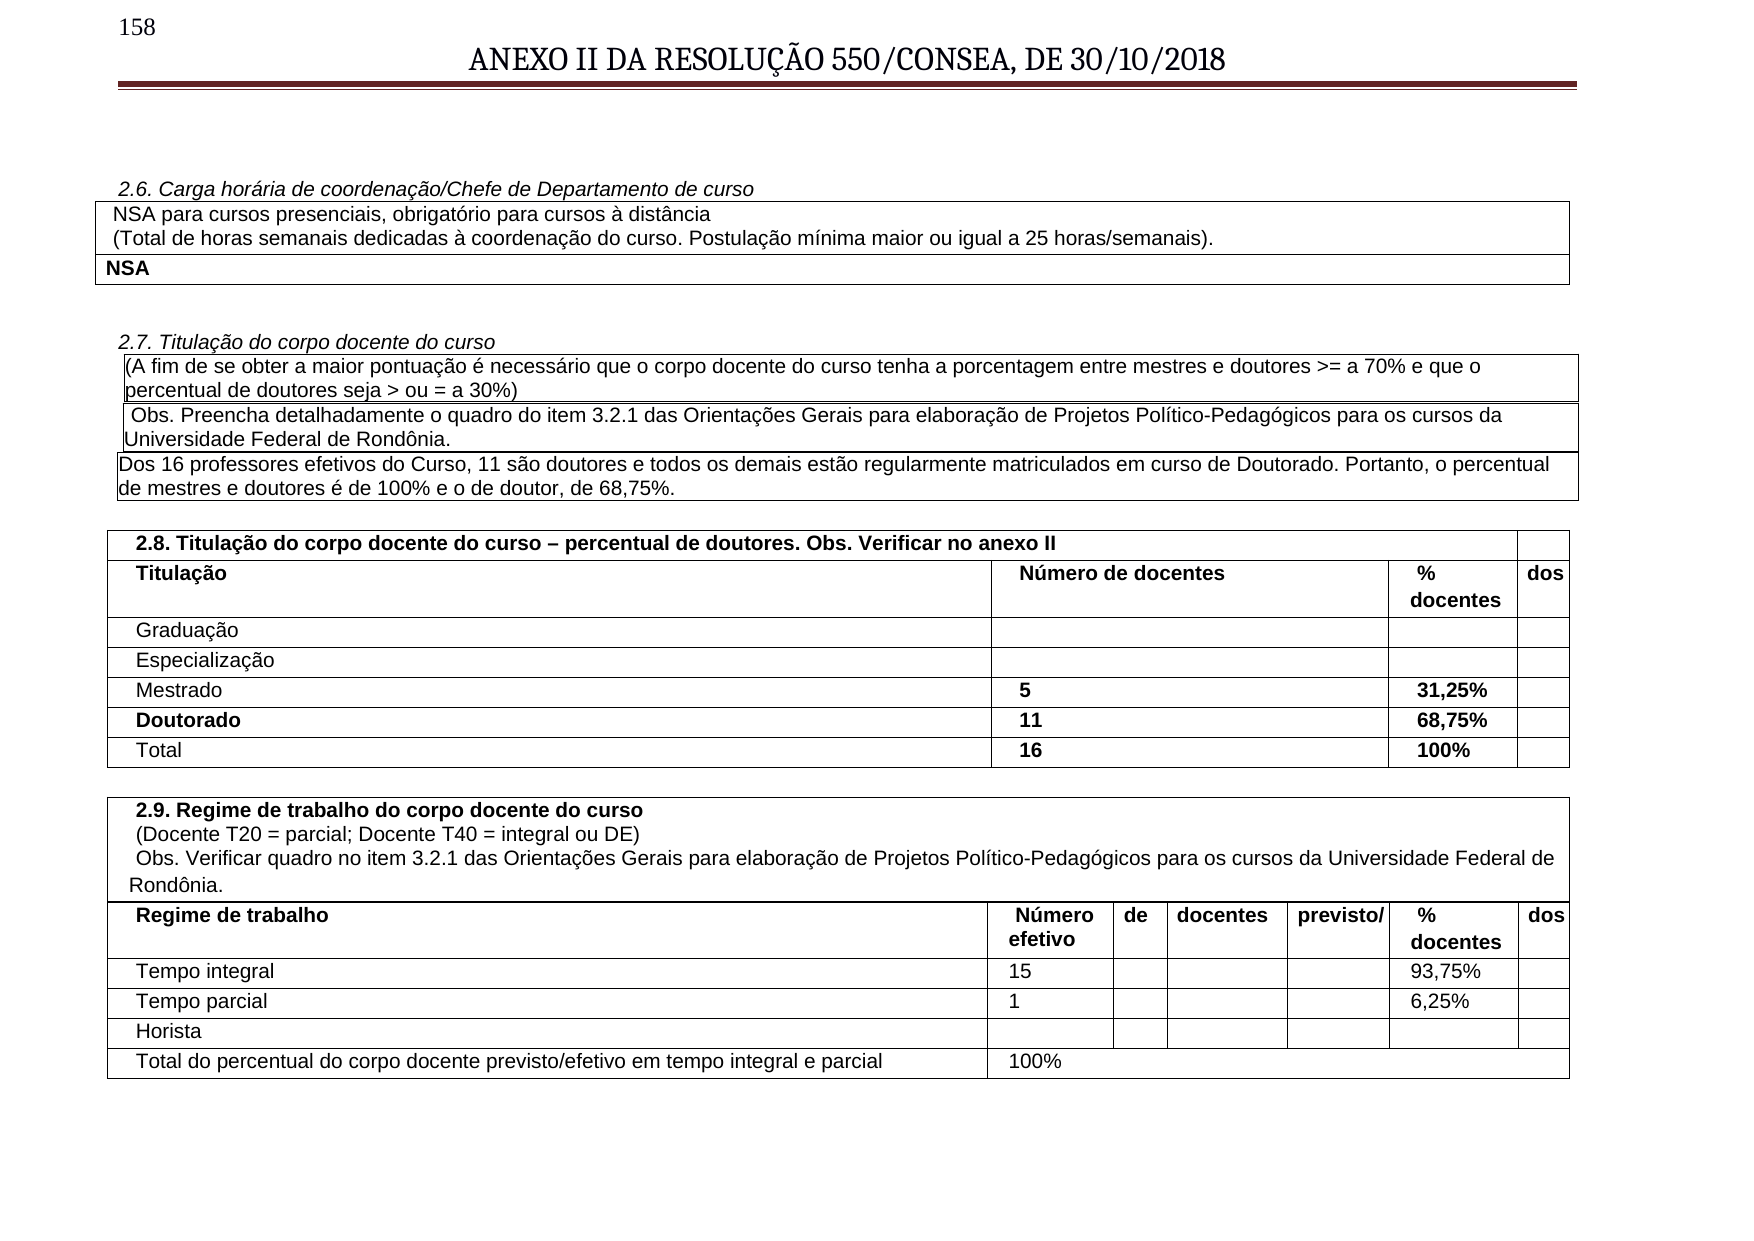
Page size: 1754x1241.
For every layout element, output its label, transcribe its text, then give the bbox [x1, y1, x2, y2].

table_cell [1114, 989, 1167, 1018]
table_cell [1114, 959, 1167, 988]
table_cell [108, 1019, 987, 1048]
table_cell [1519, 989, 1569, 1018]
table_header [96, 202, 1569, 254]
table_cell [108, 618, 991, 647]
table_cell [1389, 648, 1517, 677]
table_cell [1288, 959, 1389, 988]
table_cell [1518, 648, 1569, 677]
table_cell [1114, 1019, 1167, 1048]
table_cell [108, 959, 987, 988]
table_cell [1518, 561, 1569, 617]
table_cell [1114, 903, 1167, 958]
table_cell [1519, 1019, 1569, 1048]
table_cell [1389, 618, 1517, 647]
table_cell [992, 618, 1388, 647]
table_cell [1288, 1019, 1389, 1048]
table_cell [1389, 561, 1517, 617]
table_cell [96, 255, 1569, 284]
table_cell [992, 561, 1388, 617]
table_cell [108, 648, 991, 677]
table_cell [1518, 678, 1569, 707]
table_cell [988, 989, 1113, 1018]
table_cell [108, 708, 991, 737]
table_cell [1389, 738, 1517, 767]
subtitle 2.6. Carga horária de coordenação/Chefe de Departamento de curso [118, 177, 1577, 201]
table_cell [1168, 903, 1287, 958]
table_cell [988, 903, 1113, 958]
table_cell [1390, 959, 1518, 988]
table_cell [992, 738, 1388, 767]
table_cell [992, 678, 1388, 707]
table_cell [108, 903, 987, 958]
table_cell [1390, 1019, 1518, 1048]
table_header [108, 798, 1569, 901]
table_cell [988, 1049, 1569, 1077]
text Dos 16 professores efetivos do Curso, 11 são doutores e todos os demais estão regularmente matriculados em curso de Doutorado. Portanto, o percentual de mestres e doutores é de 100% e o de doutor, de 68,75%. [118, 453, 1578, 500]
text (A fim de se obter a maior pontuação é necessário que o corpo docente do curso tenha a porcentagem entre mestres e doutores >= a 70% e que o percentual de doutores seja > ou = a 30%) [125, 355, 1578, 401]
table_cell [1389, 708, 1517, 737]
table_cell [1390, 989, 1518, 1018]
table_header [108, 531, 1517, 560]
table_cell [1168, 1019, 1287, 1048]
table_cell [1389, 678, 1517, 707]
subtitle 2.7. Titulação do corpo docente do curso [118, 329, 1578, 353]
text Obs. Preencha detalhadamente o quadro do item 3.2.1 das Orientações Gerais para elaboração de Projetos Político-Pedagógicos para os cursos da Universidade Federal de Rondônia. [124, 404, 1578, 451]
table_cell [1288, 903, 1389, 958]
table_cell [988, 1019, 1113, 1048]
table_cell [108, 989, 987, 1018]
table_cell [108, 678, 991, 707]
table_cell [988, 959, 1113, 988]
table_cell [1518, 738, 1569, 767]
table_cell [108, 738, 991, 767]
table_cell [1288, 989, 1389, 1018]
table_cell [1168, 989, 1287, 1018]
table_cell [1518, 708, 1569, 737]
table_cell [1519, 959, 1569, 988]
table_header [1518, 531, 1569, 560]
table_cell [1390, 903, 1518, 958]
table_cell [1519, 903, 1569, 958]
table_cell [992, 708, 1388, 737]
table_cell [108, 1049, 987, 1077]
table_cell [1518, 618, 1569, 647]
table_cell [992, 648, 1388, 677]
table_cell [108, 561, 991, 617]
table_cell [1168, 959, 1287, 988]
